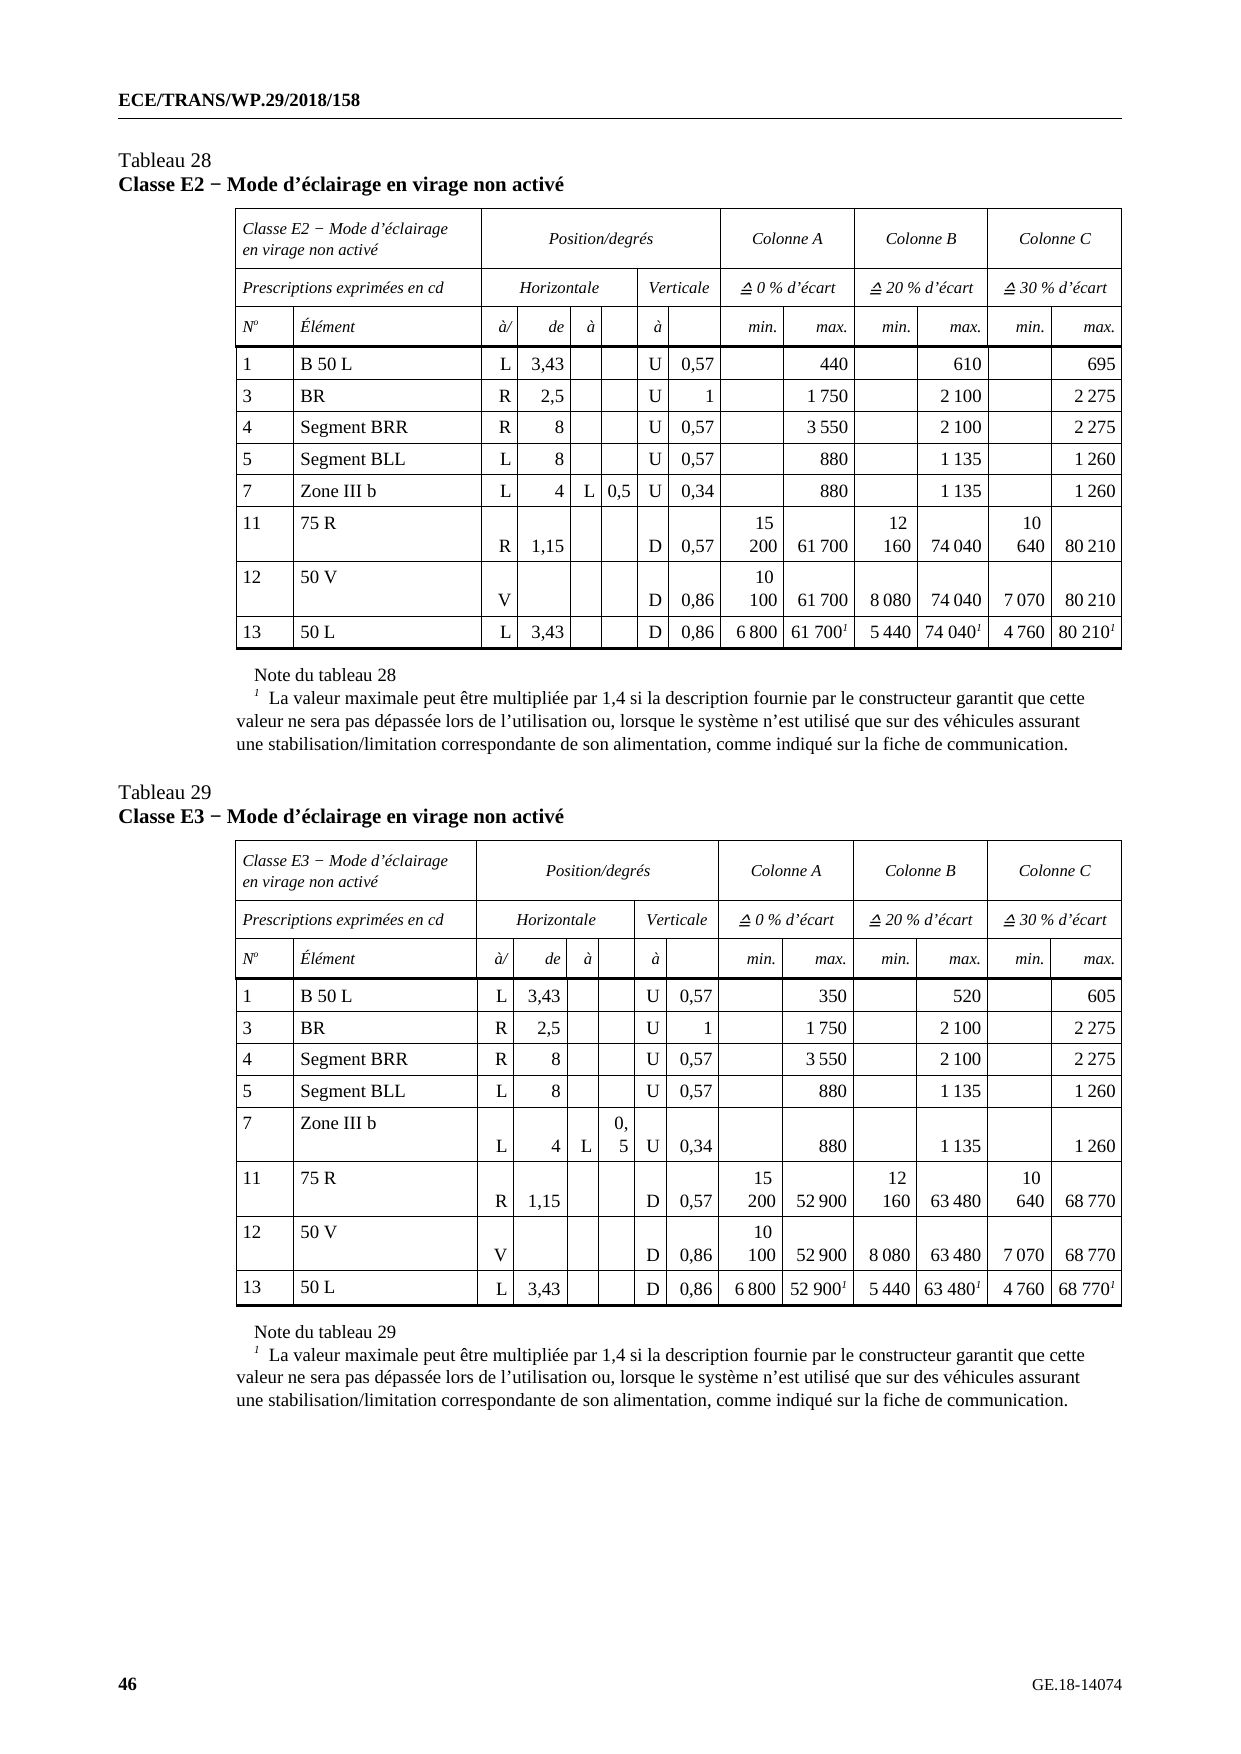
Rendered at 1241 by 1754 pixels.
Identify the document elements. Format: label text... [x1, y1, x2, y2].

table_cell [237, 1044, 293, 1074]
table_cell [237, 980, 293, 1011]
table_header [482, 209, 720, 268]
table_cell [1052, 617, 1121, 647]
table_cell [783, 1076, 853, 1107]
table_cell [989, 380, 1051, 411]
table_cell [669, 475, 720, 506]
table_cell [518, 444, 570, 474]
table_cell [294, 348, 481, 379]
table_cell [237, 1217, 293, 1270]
text Note du tableau 29 [236, 1320, 1122, 1343]
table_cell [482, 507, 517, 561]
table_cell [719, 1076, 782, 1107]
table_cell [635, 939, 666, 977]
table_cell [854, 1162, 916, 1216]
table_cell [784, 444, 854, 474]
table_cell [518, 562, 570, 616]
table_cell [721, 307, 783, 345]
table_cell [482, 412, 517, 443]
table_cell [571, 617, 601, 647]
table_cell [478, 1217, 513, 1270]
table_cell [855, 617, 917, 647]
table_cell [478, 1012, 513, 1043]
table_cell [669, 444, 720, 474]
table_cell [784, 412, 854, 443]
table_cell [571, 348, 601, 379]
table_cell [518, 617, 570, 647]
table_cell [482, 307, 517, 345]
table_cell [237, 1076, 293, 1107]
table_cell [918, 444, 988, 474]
subtitle Tableau 29 [118, 779, 1122, 804]
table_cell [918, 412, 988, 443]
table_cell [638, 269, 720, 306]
subtitle Tableau 28 [118, 148, 1122, 172]
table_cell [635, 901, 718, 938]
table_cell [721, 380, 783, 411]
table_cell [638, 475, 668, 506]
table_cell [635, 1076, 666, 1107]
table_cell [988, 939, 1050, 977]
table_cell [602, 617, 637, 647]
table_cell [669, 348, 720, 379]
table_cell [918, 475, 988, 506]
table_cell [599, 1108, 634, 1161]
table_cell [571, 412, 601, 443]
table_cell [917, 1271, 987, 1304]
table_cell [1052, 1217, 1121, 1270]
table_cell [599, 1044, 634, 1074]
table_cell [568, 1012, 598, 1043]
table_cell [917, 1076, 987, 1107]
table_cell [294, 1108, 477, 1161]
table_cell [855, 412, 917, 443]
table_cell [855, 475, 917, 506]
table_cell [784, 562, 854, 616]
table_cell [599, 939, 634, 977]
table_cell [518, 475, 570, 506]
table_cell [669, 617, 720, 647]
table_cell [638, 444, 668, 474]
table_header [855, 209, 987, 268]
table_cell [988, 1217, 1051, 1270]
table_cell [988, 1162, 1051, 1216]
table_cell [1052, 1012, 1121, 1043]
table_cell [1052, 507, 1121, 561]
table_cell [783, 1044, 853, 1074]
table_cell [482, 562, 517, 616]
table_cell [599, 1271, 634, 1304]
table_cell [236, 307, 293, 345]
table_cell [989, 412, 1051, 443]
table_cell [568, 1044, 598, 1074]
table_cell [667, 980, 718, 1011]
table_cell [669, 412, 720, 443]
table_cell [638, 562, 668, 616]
text 1 La valeur maximale peut être multipliée par 1,4 si la description fournie par le constructeur garantit que cette valeur ne sera pas dépassée lors de l’utilisation ou, lorsque le système n’est utilisé que sur des véhicules assurant une stabilisation/limitation correspondante de son alimentation, comme indiqué sur la fiche de communication. [236, 1343, 1122, 1411]
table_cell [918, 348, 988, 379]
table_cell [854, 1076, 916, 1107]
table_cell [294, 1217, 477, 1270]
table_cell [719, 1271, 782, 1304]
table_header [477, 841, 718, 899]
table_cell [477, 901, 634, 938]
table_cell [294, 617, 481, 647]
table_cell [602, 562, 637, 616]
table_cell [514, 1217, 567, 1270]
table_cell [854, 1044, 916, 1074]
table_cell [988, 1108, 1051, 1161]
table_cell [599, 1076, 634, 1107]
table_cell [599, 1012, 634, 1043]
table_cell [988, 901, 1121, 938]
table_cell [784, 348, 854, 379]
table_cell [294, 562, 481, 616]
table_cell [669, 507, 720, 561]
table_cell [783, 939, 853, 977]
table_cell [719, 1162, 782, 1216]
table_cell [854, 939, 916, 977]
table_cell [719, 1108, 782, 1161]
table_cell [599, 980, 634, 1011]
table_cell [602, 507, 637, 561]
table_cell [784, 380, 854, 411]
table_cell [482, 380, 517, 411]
text 1 La valeur maximale peut être multipliée par 1,4 si la description fournie par le constructeur garantit que cette valeur ne sera pas dépassée lors de l’utilisation ou, lorsque le système n’est utilisé que sur des véhicules assurant une stabilisation/limitation correspondante de son alimentation, comme indiqué sur la fiche de communication. [236, 686, 1122, 754]
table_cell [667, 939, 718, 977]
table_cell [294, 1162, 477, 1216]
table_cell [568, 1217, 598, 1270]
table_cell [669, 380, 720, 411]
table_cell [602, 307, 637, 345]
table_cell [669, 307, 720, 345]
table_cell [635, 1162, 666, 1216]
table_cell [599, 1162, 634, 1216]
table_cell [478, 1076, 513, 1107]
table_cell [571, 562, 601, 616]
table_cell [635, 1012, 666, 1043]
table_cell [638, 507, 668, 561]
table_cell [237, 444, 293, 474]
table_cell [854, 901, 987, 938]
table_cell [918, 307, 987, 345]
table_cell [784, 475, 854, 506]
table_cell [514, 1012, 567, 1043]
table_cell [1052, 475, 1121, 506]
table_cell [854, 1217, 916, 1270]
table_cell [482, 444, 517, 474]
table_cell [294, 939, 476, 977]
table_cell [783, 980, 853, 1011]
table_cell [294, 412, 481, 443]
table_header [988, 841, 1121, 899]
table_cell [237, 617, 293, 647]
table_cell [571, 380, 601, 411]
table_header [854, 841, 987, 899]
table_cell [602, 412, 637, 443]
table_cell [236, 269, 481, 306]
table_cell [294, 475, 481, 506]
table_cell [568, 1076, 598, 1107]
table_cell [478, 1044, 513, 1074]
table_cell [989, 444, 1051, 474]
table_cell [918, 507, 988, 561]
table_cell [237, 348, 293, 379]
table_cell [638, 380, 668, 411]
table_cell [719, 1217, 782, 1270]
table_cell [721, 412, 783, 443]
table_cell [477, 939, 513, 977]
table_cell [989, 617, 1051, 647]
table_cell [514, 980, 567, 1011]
text Note du tableau 28 [236, 663, 1122, 686]
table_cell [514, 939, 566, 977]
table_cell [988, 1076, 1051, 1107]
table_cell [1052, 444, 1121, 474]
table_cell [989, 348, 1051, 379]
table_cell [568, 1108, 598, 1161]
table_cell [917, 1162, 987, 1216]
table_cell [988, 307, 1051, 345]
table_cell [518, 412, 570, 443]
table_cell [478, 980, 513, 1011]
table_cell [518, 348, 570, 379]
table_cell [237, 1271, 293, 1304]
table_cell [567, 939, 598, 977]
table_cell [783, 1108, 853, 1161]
subtitle Classe E3 − Mode d’éclairage en virage non activé [118, 804, 1122, 828]
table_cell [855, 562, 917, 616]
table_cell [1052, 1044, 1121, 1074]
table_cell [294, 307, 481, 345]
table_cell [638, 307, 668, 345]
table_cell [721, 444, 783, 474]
subtitle Classe E2 − Mode d’éclairage en virage non activé [118, 172, 1122, 196]
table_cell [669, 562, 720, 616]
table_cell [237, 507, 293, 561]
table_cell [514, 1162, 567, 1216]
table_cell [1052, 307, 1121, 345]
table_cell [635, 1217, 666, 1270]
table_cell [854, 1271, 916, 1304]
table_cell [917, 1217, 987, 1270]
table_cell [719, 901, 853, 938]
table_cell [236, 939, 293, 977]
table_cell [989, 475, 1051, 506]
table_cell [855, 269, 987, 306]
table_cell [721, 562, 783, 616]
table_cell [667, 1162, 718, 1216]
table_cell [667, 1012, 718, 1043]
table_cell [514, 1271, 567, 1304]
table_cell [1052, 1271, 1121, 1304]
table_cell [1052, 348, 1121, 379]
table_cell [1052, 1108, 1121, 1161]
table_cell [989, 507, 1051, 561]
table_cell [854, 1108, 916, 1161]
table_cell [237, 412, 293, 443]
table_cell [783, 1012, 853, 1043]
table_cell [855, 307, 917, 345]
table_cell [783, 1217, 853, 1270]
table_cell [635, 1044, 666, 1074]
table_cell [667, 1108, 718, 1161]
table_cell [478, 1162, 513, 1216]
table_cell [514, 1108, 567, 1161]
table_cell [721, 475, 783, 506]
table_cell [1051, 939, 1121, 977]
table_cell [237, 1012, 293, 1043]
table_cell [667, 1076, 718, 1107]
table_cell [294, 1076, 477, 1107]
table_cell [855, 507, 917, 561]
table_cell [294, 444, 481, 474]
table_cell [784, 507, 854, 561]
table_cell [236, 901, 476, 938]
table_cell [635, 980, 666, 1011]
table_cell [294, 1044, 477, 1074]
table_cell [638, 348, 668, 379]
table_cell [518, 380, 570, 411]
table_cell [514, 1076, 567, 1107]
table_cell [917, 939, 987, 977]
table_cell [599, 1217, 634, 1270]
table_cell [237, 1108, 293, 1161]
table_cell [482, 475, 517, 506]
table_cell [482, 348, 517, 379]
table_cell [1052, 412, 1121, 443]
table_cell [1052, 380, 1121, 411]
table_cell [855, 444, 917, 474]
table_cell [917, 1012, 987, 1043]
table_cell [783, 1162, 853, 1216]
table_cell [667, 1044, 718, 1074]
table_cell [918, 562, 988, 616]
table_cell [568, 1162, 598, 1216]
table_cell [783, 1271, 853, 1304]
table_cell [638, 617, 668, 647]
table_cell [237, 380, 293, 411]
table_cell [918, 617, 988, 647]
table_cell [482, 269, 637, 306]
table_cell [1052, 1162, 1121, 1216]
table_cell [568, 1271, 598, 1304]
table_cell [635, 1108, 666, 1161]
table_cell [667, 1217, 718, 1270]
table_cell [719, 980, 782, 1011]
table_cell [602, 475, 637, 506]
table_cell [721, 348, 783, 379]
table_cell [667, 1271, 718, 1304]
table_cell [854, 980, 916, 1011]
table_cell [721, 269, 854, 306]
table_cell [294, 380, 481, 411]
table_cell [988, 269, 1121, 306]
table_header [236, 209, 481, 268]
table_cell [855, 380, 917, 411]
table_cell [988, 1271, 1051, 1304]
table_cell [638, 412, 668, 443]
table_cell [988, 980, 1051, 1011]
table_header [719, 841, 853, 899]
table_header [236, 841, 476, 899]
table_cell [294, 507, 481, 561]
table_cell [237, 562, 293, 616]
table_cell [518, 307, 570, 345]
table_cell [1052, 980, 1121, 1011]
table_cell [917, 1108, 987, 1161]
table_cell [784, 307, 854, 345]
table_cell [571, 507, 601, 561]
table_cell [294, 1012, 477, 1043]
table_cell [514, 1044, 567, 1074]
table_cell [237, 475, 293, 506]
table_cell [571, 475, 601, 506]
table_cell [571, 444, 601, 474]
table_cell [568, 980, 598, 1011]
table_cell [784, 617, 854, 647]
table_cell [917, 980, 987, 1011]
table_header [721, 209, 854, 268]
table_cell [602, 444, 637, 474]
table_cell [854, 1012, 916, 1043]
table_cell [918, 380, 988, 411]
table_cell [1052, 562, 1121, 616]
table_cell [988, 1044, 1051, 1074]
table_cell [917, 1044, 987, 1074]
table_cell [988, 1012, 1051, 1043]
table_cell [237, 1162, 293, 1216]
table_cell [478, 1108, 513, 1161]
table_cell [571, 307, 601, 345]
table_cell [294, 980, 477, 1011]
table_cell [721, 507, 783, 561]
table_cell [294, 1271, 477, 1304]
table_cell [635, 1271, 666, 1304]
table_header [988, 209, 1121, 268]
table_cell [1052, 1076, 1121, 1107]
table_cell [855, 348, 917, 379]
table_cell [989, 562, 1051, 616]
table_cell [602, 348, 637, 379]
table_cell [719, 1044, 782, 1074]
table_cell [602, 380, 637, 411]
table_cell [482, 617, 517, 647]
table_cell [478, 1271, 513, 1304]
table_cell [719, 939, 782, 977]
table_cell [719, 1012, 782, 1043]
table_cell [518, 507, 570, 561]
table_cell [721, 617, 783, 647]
